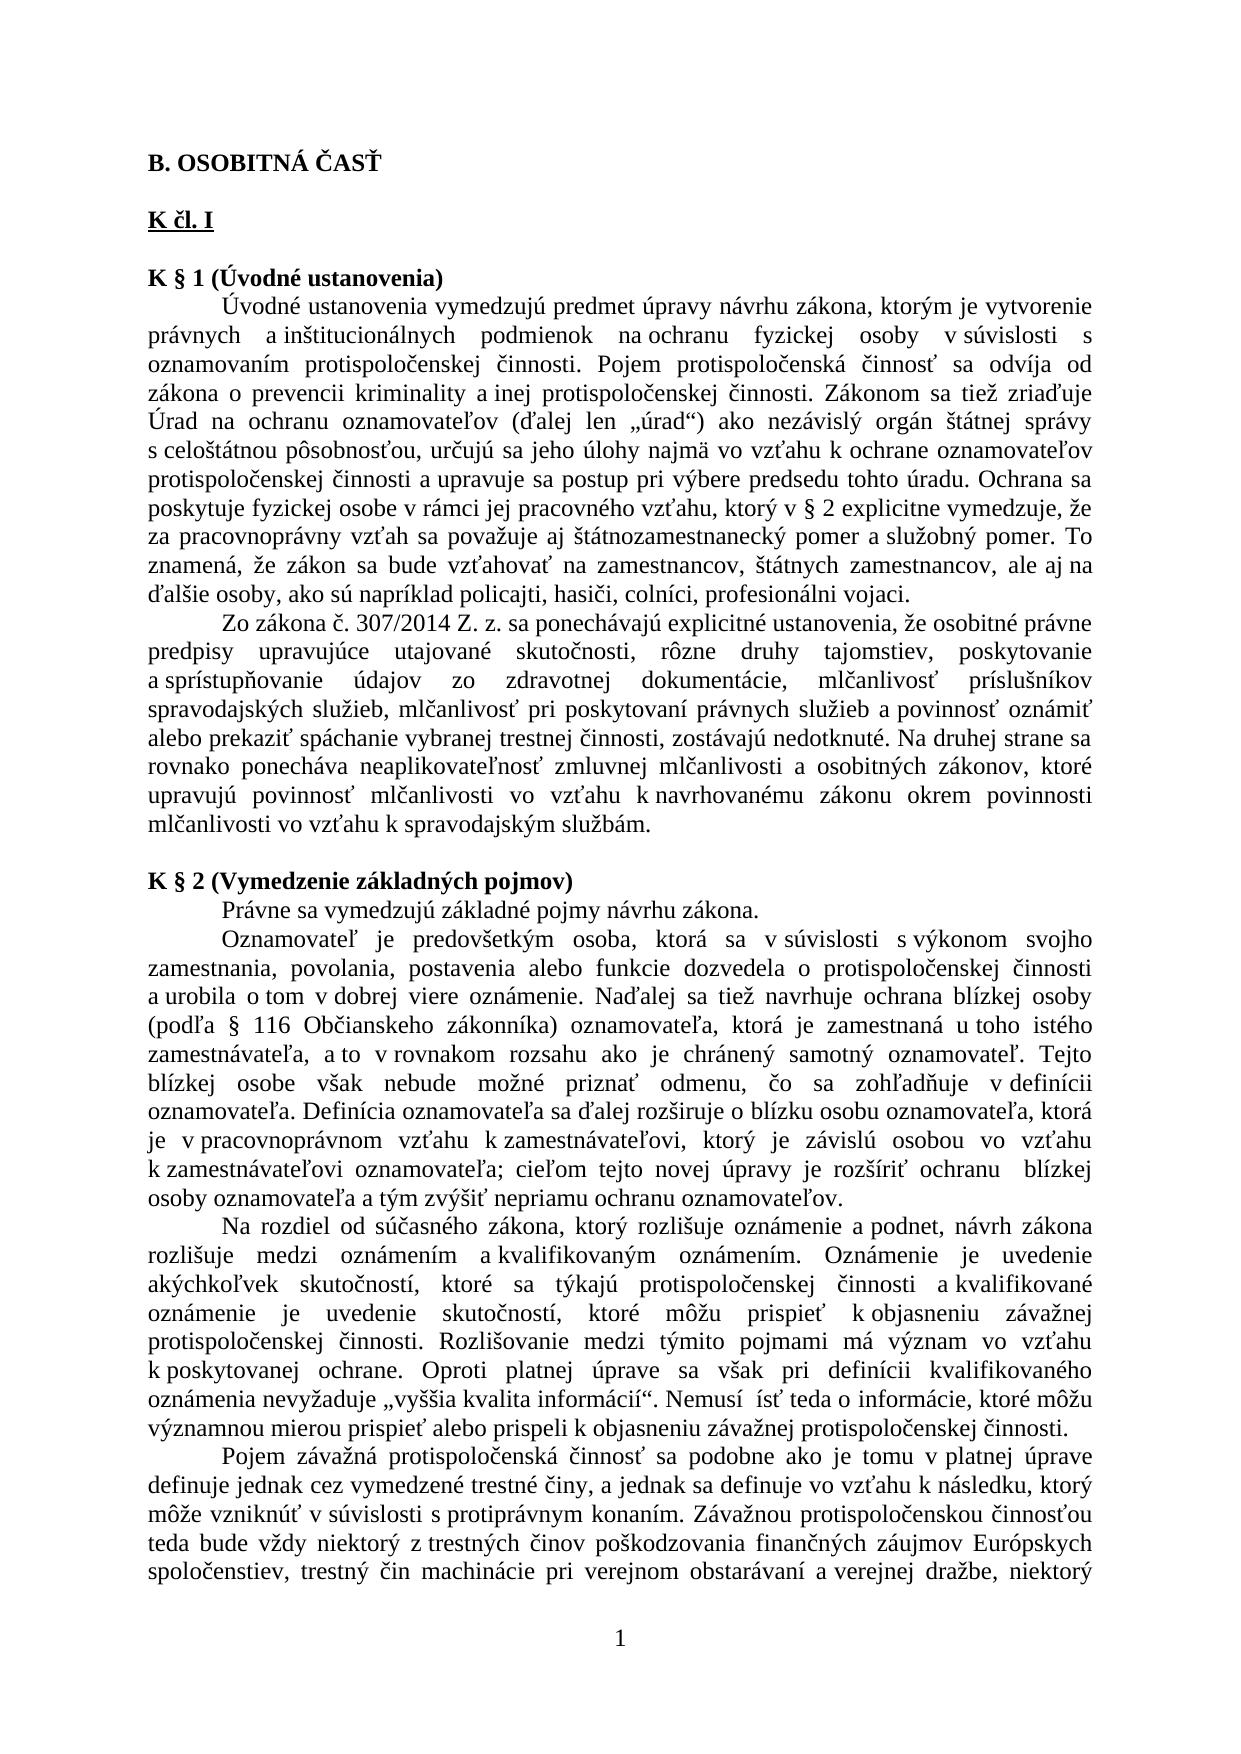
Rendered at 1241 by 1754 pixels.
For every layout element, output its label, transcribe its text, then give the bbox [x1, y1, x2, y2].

text Oznamovateľ je predovšetkým osoba, ktorá sa v súvislosti s výkonom svojho zamestnania, povolania, postavenia alebo funkcie dozvedela o protispoločenskej činnosti a urobila o tom v dobrej viere oznámenie. Naďalej sa tiež navrhuje ochrana blízkej osoby (podľa § 116 Občianskeho zákonníka) oznamovateľa, ktorá je zamestnaná u toho istého zamestnávateľa, a to v rovnakom rozsahu ako je chránený samotný oznamovateľ. Tejto blízkej osobe však nebude možné priznať odmenu, čo sa zohľadňuje v definícii oznamovateľa. Definícia oznamovateľa sa ďalej rozširuje o blízku osobu oznamovateľa, ktorá je v pracovnoprávnom vzťahu k zamestnávateľovi, ktorý je závislú osobou vo vzťahu k zamestnávateľovi oznamovateľa; cieľom tejto novej úpravy je rozšíriť ochranu blízkej osoby oznamovateľa a tým zvýšiť nepriamu ochranu oznamovateľov. [148, 924, 1093, 1211]
text K § 1 (Úvodné ustanovenia) [148, 263, 1093, 291]
text Na rozdiel od súčasného zákona, ktorý rozlišuje oznámenie a podnet, návrh zákona rozlišuje medzi oznámením a kvalifikovaným oznámením. Oznámenie je uvedenie akýchkoľvek skutočností, ktoré sa týkajú protispoločenskej činnosti a kvalifikované oznámenie je uvedenie skutočností, ktoré môžu prispieť k objasneniu závažnej protispoločenskej činnosti. Rozlišovanie medzi týmito pojmami má význam vo vzťahu k poskytovanej ochrane. Oproti platnej úprave sa však pri definícii kvalifikovaného oznámenia nevyžaduje „vyššia kvalita informácií“. Nemusí ísť teda o informácie, ktoré môžu významnou mierou prispieť alebo prispeli k objasneniu závažnej protispoločenskej činnosti. [148, 1211, 1093, 1441]
text Zo zákona č. 307/2014 Z. z. sa ponechávajú explicitné ustanovenia, že osobitné právne predpisy upravujúce utajované skutočnosti, rôzne druhy tajomstiev, poskytovanie a sprístupňovanie údajov zo zdravotnej dokumentácie, mlčanlivosť príslušníkov spravodajských služieb, mlčanlivosť pri poskytovaní právnych služieb a povinnosť oznámiť alebo prekaziť spáchanie vybranej trestnej činnosti, zostávajú nedotknuté. Na druhej strane sa rovnako ponecháva neaplikovateľnosť zmluvnej mlčanlivosti a osobitných zákonov, ktoré upravujú povinnosť mlčanlivosti vo vzťahu k navrhovanému zákonu okrem povinnosti mlčanlivosti vo vzťahu k spravodajským službám. [148, 608, 1093, 838]
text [148, 1441, 1093, 1585]
text Právne sa vymedzujú základné pojmy návrhu zákona. [148, 895, 1093, 924]
text B. Osobitná časť [148, 148, 1093, 176]
text K § 2 (Vymedzenie základných pojmov) [148, 866, 1093, 895]
text Úvodné ustanovenia vymedzujú predmet úpravy návrhu zákona, ktorým je vytvorenie právnych a inštitucionálnych podmienok na ochranu fyzickej osoby v súvislosti s oznamovaním protispoločenskej činnosti. Pojem protispoločenská činnosť sa odvíja od zákona o prevencii kriminality a inej protispoločenskej činnosti. Zákonom sa tiež zriaďuje Úrad na ochranu oznamovateľov (ďalej len „úrad“) ako nezávislý orgán štátnej správy s celoštátnou pôsobnosťou, určujú sa jeho úlohy najmä vo vzťahu k ochrane oznamovateľov protispoločenskej činnosti a upravuje sa postup pri výbere predsedu tohto úradu. Ochrana sa poskytuje fyzickej osobe v rámci jej pracovného vzťahu, ktorý v § 2 explicitne vymedzuje, že za pracovnoprávny vzťah sa považuje aj štátnozamestnanecký pomer a služobný pomer. To znamená, že zákon sa bude vzťahovať na zamestnancov, štátnych zamestnancov, ale aj na ďalšie osoby, ako sú napríklad policajti, hasiči, colníci, profesionálni vojaci. [148, 291, 1093, 608]
text K čl. I [148, 205, 1093, 234]
